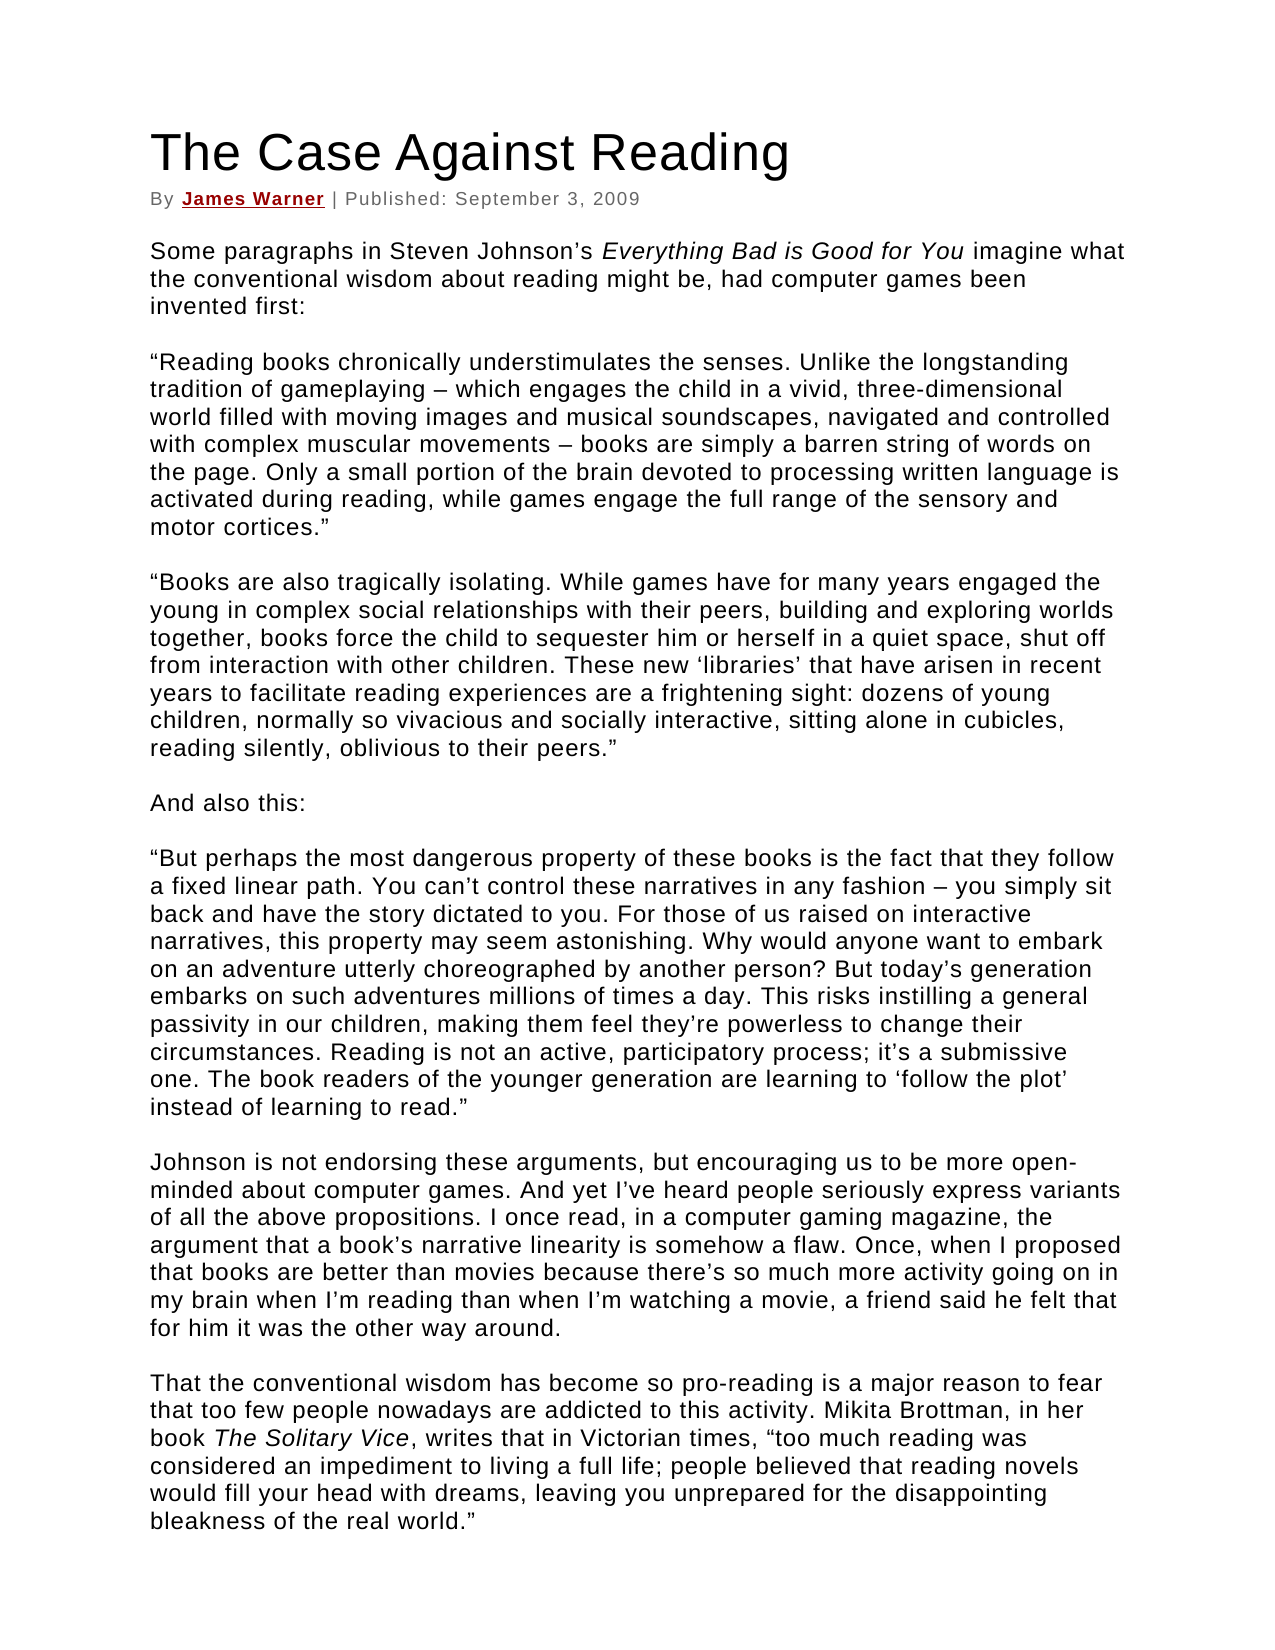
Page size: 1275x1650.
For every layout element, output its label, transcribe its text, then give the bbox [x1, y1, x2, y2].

text Some paragraphs in Steven Johnson’s Everything Bad is Good for You imagine what the conventional wisdom about reading might be, had computer games been invented first: “Reading books chronically understimulates the senses. Unlike the longstanding tradition of gameplaying – which engages the child in a vivid, three-dimensional world filled with moving images and musical soundscapes, navigated and controlled with complex muscular movements – books are simply a barren string of words on the page. Only a small portion of the brain devoted to processing written language is activated during reading, while games engage the full range of the sensory and motor cortices.” “Books are also tragically isolating. While games have for many years engaged the young in complex social relationships with their peers, building and exploring worlds together, books force the child to sequester him or herself in a quiet space, shut off from interaction with other children. These new ‘libraries’ that have arisen in recent years to facilitate reading experiences are a frightening sight: dozens of young children, normally so vivacious and socially interactive, sitting alone in cubicles, reading silently, oblivious to their peers.” And also this: “But perhaps the most dangerous property of these books is the fact that they follow a fixed linear path. You can’t control these narratives in any fashion – you simply sit back and have the story dictated to you. For those of us raised on interactive narratives, this property may seem astonishing. Why would anyone want to embark on an adventure utterly choreographed by another person? But today’s generation embarks on such adventures millions of times a day. This risks instilling a general passivity in our children, making them feel they’re powerless to change their circumstances. Reading is not an active, participatory process; it’s a submissive one. The book readers of the younger generation are learning to ‘follow the plot’ instead of learning to read.” Johnson is not endorsing these arguments, but encouraging us to be more open-minded about computer games. And yet I’ve heard people seriously express variants of all the above propositions. I once read, in a computer gaming magazine, the argument that a book’s narrative linearity is somehow a flaw. Once, when I proposed that books are better than movies because there’s so much more activity going on in my brain when I’m reading than when I’m watching a movie, a friend said he felt that for him it was the other way around. That the conventional wisdom has become so pro-reading is a major reason to fear that too few people nowadays are addicted to this activity. Mikita Brottman, in her book The Solitary Vice, writes that in Victorian times, “too much reading was considered an impediment to living a full life; people believed that reading novels would fill your head with dreams, leaving you unprepared for the disappointing bleakness of the real world.” [150, 237, 1125, 1534]
text The Case Against Reading [150, 112, 1125, 181]
text By James Warner | Published: September 3, 2009 [150, 181, 1125, 209]
